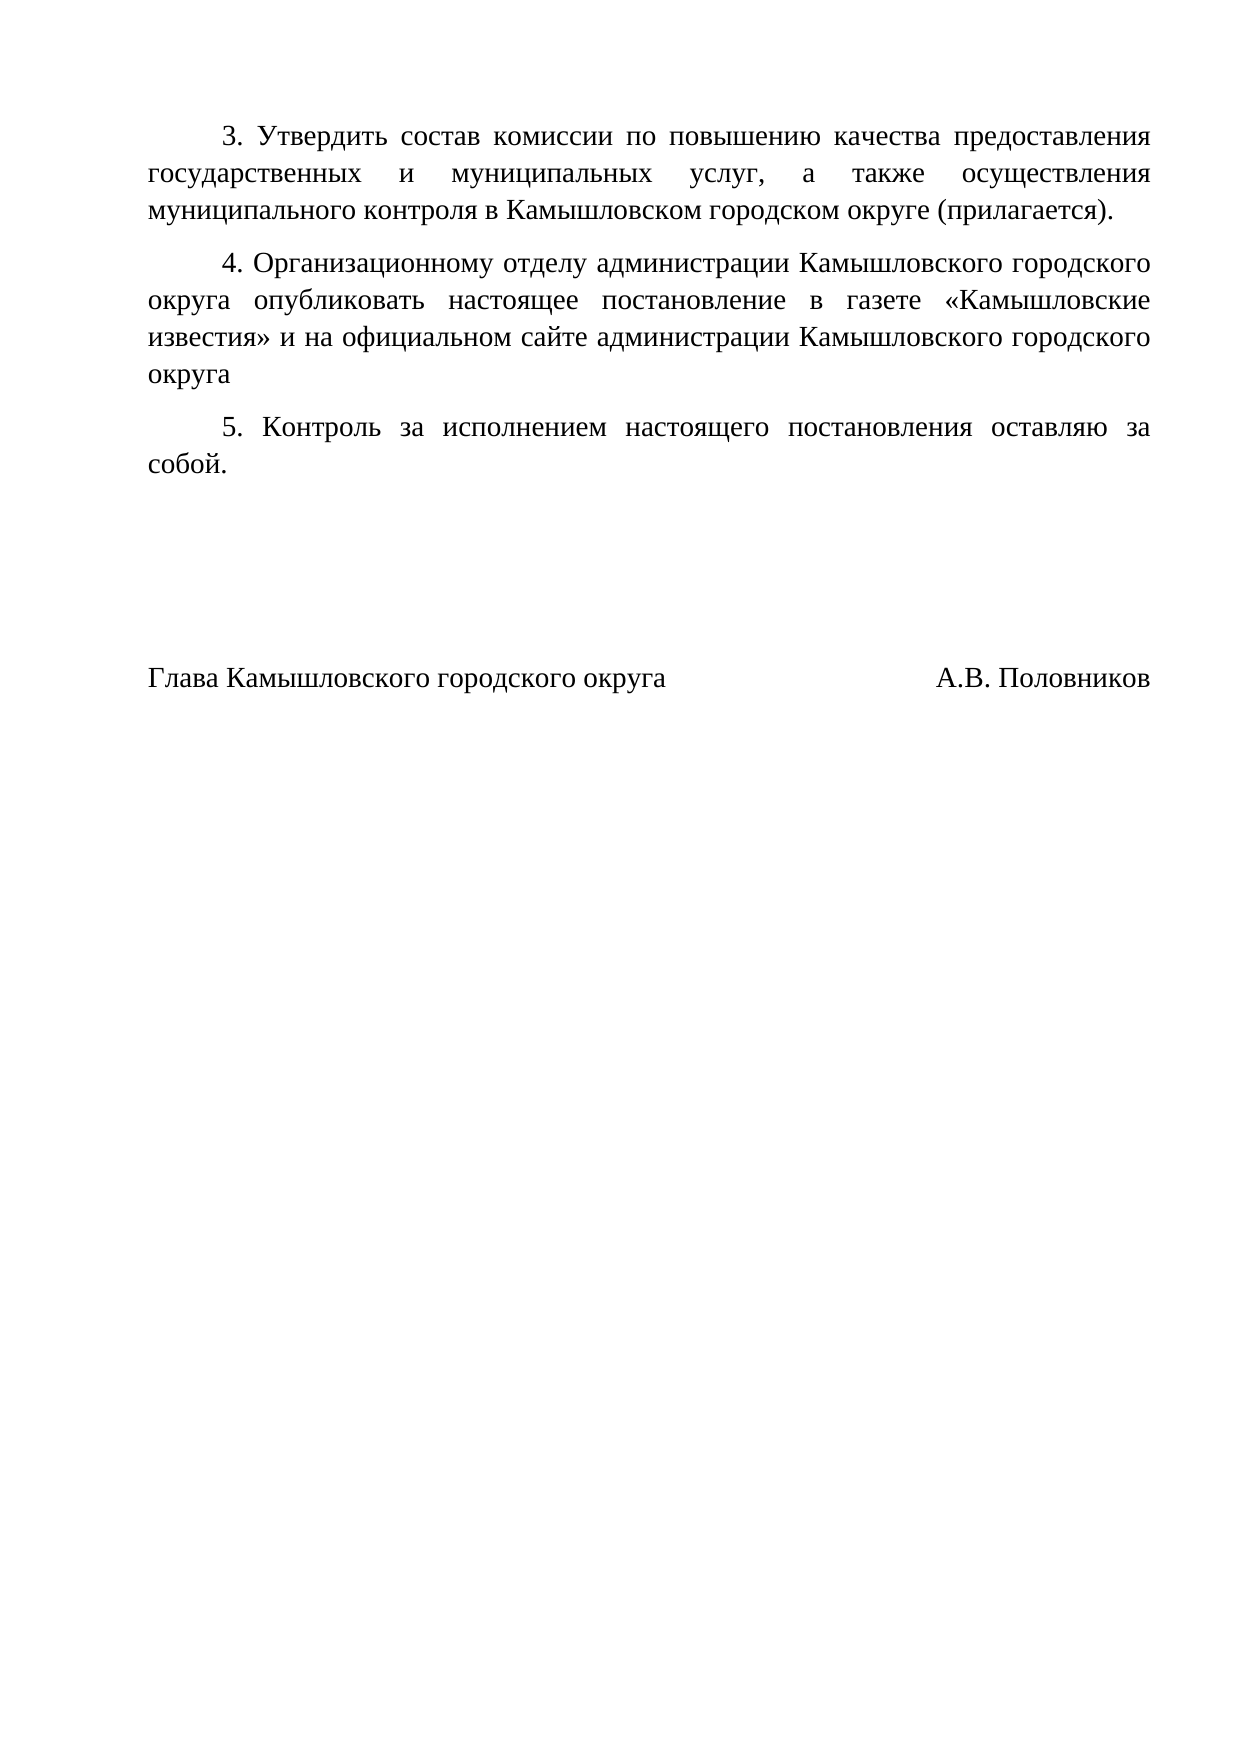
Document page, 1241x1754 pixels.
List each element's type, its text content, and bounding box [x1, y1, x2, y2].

text 4. Организационному отделу администрации Камышловского городского округа опубликовать настоящее постановление в газете «Камышловские известия» и на официальном сайте администрации Камышловского городского округа [148, 245, 1152, 389]
text Глава Камышловского городского округа А.В. Половников [148, 661, 1152, 694]
text 3. Утвердить состав комиссии по повышению качества предоставления государственных и муниципальных услуг, а также осуществления муниципального контроля в Камышловском городском округе (прилагается). [148, 118, 1152, 225]
text 5. Контроль за исполнением настоящего постановления оставляю за собой. [148, 409, 1152, 480]
